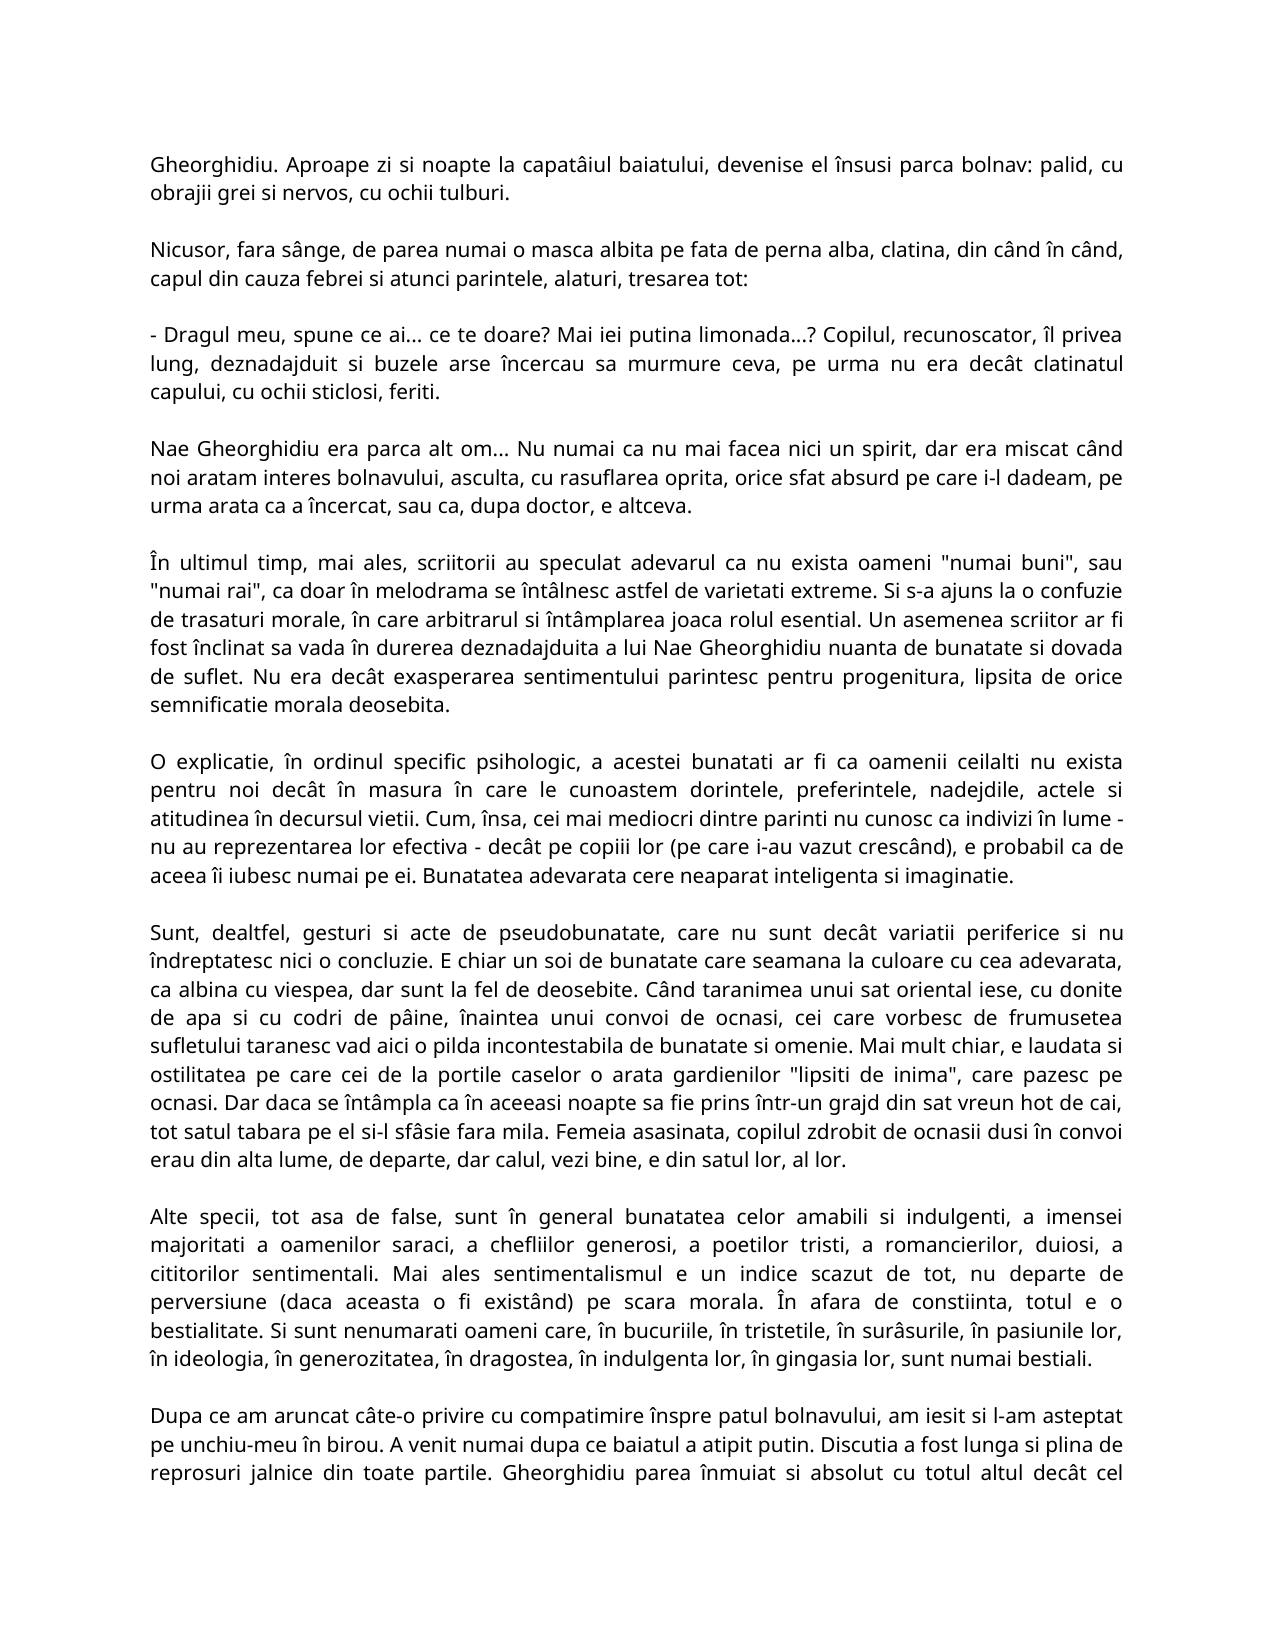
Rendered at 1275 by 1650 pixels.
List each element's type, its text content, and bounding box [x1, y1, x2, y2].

text Alte specii, tot asa de false, sunt în general bunatatea celor amabili si indulgenti, a imensei majoritati a oamenilor saraci, a chefliilor generosi, a poetilor tristi, a romancierilor, duiosi, a cititorilor sentimentali. Mai ales sentimentalismul e un indice scazut de tot, nu departe de perversiune (daca aceasta o fi existând) pe scara morala. În afara de constiinta, totul e o bestialitate. Si sunt nenumarati oameni care, în bucuriile, în tristetile, în surâsurile, în pasiunile lor, în ideologia, în generozitatea, în dragostea, în indulgenta lor, în gingasia lor, sunt numai bestiali. [150, 1202, 1125, 1373]
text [150, 150, 1125, 207]
text O explicatie, în ordinul specific psihologic, a acestei bunatati ar fi ca oamenii ceilalti nu exista pentru noi decât în masura în care le cunoastem dorintele, preferintele, nadejdile, actele si atitudinea în decursul vietii. Cum, însa, cei mai mediocri dintre parinti nu cunosc ca indivizi în lume - nu au reprezentarea lor efectiva - decât pe copiii lor (pe care i-au vazut crescând), e probabil ca de aceea îi iubesc numai pe ei. Bunatatea adevarata cere neaparat inteligenta si imaginatie. [150, 747, 1125, 889]
text - Dragul meu, spune ce ai... ce te doare? Mai iei putina limonada...? Copilul, recunoscator, îl privea lung, deznadajduit si buzele arse încercau sa murmure ceva, pe urma nu era decât clatinatul capului, cu ochii sticlosi, feriti. [150, 321, 1125, 406]
text Nae Gheorghidiu era parca alt om... Nu numai ca nu mai facea nici un spirit, dar era miscat când noi aratam interes bolnavului, asculta, cu rasuflarea oprita, orice sfat absurd pe care i-l dadeam, pe urma arata ca a încercat, sau ca, dupa doctor, e altceva. [150, 434, 1125, 520]
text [150, 1401, 1125, 1487]
text Nicusor, fara sânge, de parea numai o masca albita pe fata de perna alba, clatina, din când în când, capul din cauza febrei si atunci parintele, alaturi, tresarea tot: [150, 235, 1125, 292]
text În ultimul timp, mai ales, scriitorii au speculat adevarul ca nu exista oameni "numai buni", sau "numai rai", ca doar în melodrama se întâlnesc astfel de varietati extreme. Si s-a ajuns la o confuzie de trasaturi morale, în care arbitrarul si întâmplarea joaca rolul esential. Un asemenea scriitor ar fi fost înclinat sa vada în durerea deznadajduita a lui Nae Gheorghidiu nuanta de bunatate si dovada de suflet. Nu era decât exasperarea sentimentului parintesc pentru progenitura, lipsita de orice semnificatie morala deosebita. [150, 548, 1125, 719]
text Sunt, dealtfel, gesturi si acte de pseudobunatate, care nu sunt decât variatii periferice si nu îndreptatesc nici o concluzie. E chiar un soi de bunatate care seamana la culoare cu cea adevarata, ca albina cu viespea, dar sunt la fel de deosebite. Când taranimea unui sat oriental iese, cu donite de apa si cu codri de pâine, înaintea unui convoi de ocnasi, cei care vorbesc de frumusetea sufletului taranesc vad aici o pilda incontestabila de bunatate si omenie. Mai mult chiar, e laudata si ostilitatea pe care cei de la portile caselor o arata gardienilor "lipsiti de inima", care pazesc pe ocnasi. Dar daca se întâmpla ca în aceeasi noapte sa fie prins într-un grajd din sat vreun hot de cai, tot satul tabara pe el si-l sfâsie fara mila. Femeia asasinata, copilul zdrobit de ocnasii dusi în convoi erau din alta lume, de departe, dar calul, vezi bine, e din satul lor, al lor. [150, 918, 1125, 1174]
